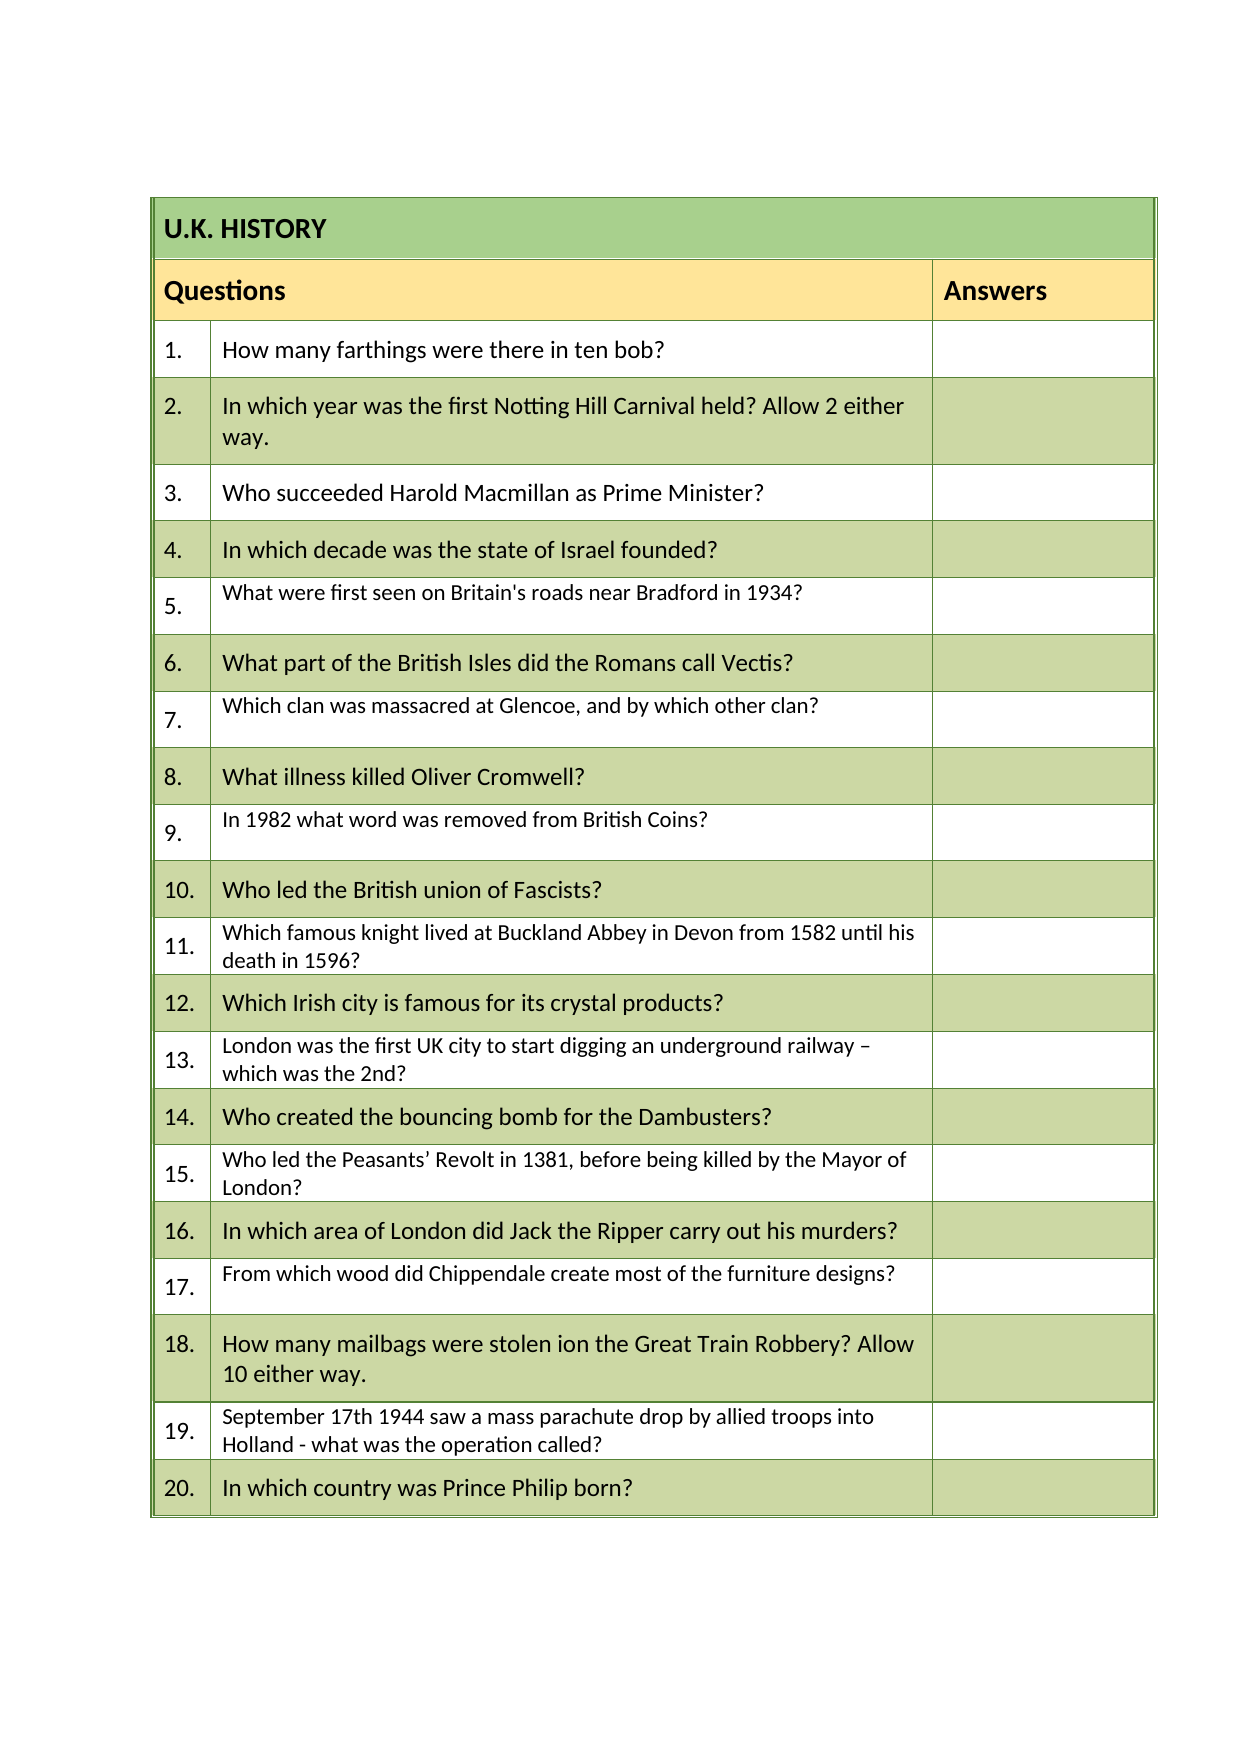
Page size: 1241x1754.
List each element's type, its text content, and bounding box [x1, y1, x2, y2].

table_cell Who created the bouncing bomb for the Dambusters? [211, 1089, 932, 1144]
table_cell 8. [155, 748, 210, 804]
table_cell 14. [155, 1089, 210, 1144]
table_cell Who led the British union of Fascists? [211, 861, 932, 917]
table_cell Answers [933, 260, 1153, 320]
table_cell 9. [155, 805, 210, 860]
table_cell Which clan was massacred at Glencoe, and by which other clan? [211, 692, 932, 747]
table_cell 4. [155, 521, 210, 577]
table_cell 5. [155, 578, 210, 634]
table_cell What were first seen on Britain's roads near Bradford in 1934? [211, 578, 932, 634]
table_cell [933, 692, 1153, 747]
table_cell [933, 1460, 1153, 1515]
table_header U.K. HISTORY [155, 198, 1153, 258]
table_cell 16. [155, 1202, 210, 1258]
table_cell [933, 521, 1153, 577]
table_cell Who led the Peasants’ Revolt in 1381, before being killed by the Mayor of London? [211, 1145, 932, 1201]
table_cell [933, 975, 1153, 1031]
table_cell 10. [155, 861, 210, 917]
table_cell Which famous knight lived at Buckland Abbey in Devon from 1582 until his death in 1596? [211, 918, 932, 974]
table_cell How many mailbags were stolen ion the Great Train Robbery? Allow 10 either way. [211, 1315, 932, 1401]
table_cell 6. [155, 635, 210, 691]
table_cell In which decade was the state of Israel founded? [211, 521, 932, 577]
table_cell [933, 378, 1153, 464]
table_cell How many farthings were there in ten bob? [211, 321, 932, 377]
table_cell 17. [155, 1259, 210, 1314]
table_cell [933, 635, 1153, 691]
table_cell [933, 321, 1153, 377]
table_cell In 1982 what word was removed from British Coins? [211, 805, 932, 860]
table_cell Which Irish city is famous for its crystal products? [211, 975, 932, 1031]
table_cell 12. [155, 975, 210, 1031]
table_cell In which country was Prince Philip born? [211, 1460, 932, 1515]
table_cell September 17th 1944 saw a mass parachute drop by allied troops into Holland - what was the operation called? [211, 1403, 932, 1458]
table_cell 13. [155, 1032, 210, 1088]
table_cell 15. [155, 1145, 210, 1201]
table_cell 2. [155, 378, 210, 464]
table_cell [933, 805, 1153, 860]
table_cell What illness killed Oliver Cromwell? [211, 748, 932, 804]
table_cell [933, 1032, 1153, 1088]
table_cell [933, 918, 1153, 974]
table_cell Who succeeded Harold Macmillan as Prime Minister? [211, 465, 932, 520]
table_cell 3. [155, 465, 210, 520]
table_cell Questions [155, 260, 932, 320]
table_cell London was the first UK city to start digging an underground railway – which was the 2nd? [211, 1032, 932, 1088]
table_cell 1. [155, 321, 210, 377]
table_cell 7. [155, 692, 210, 747]
table_cell [933, 1403, 1153, 1458]
table_cell 19. [155, 1403, 210, 1458]
table_cell [933, 861, 1153, 917]
table_cell 11. [155, 918, 210, 974]
table_cell [933, 1259, 1153, 1314]
table_cell [933, 578, 1153, 634]
table_cell [933, 1145, 1153, 1201]
table_cell 18. [155, 1315, 210, 1401]
table_cell What part of the British Isles did the Romans call Vectis? [211, 635, 932, 691]
table_cell [933, 1089, 1153, 1144]
table_cell [933, 1315, 1153, 1401]
table_cell [933, 465, 1153, 520]
table_cell In which area of London did Jack the Ripper carry out his murders? [211, 1202, 932, 1258]
table_cell [933, 1202, 1153, 1258]
table_cell In which year was the first Notting Hill Carnival held? Allow 2 either way. [211, 378, 932, 464]
table_cell From which wood did Chippendale create most of the furniture designs? [211, 1259, 932, 1314]
table_cell [933, 748, 1153, 804]
table_cell 20. [155, 1460, 210, 1515]
